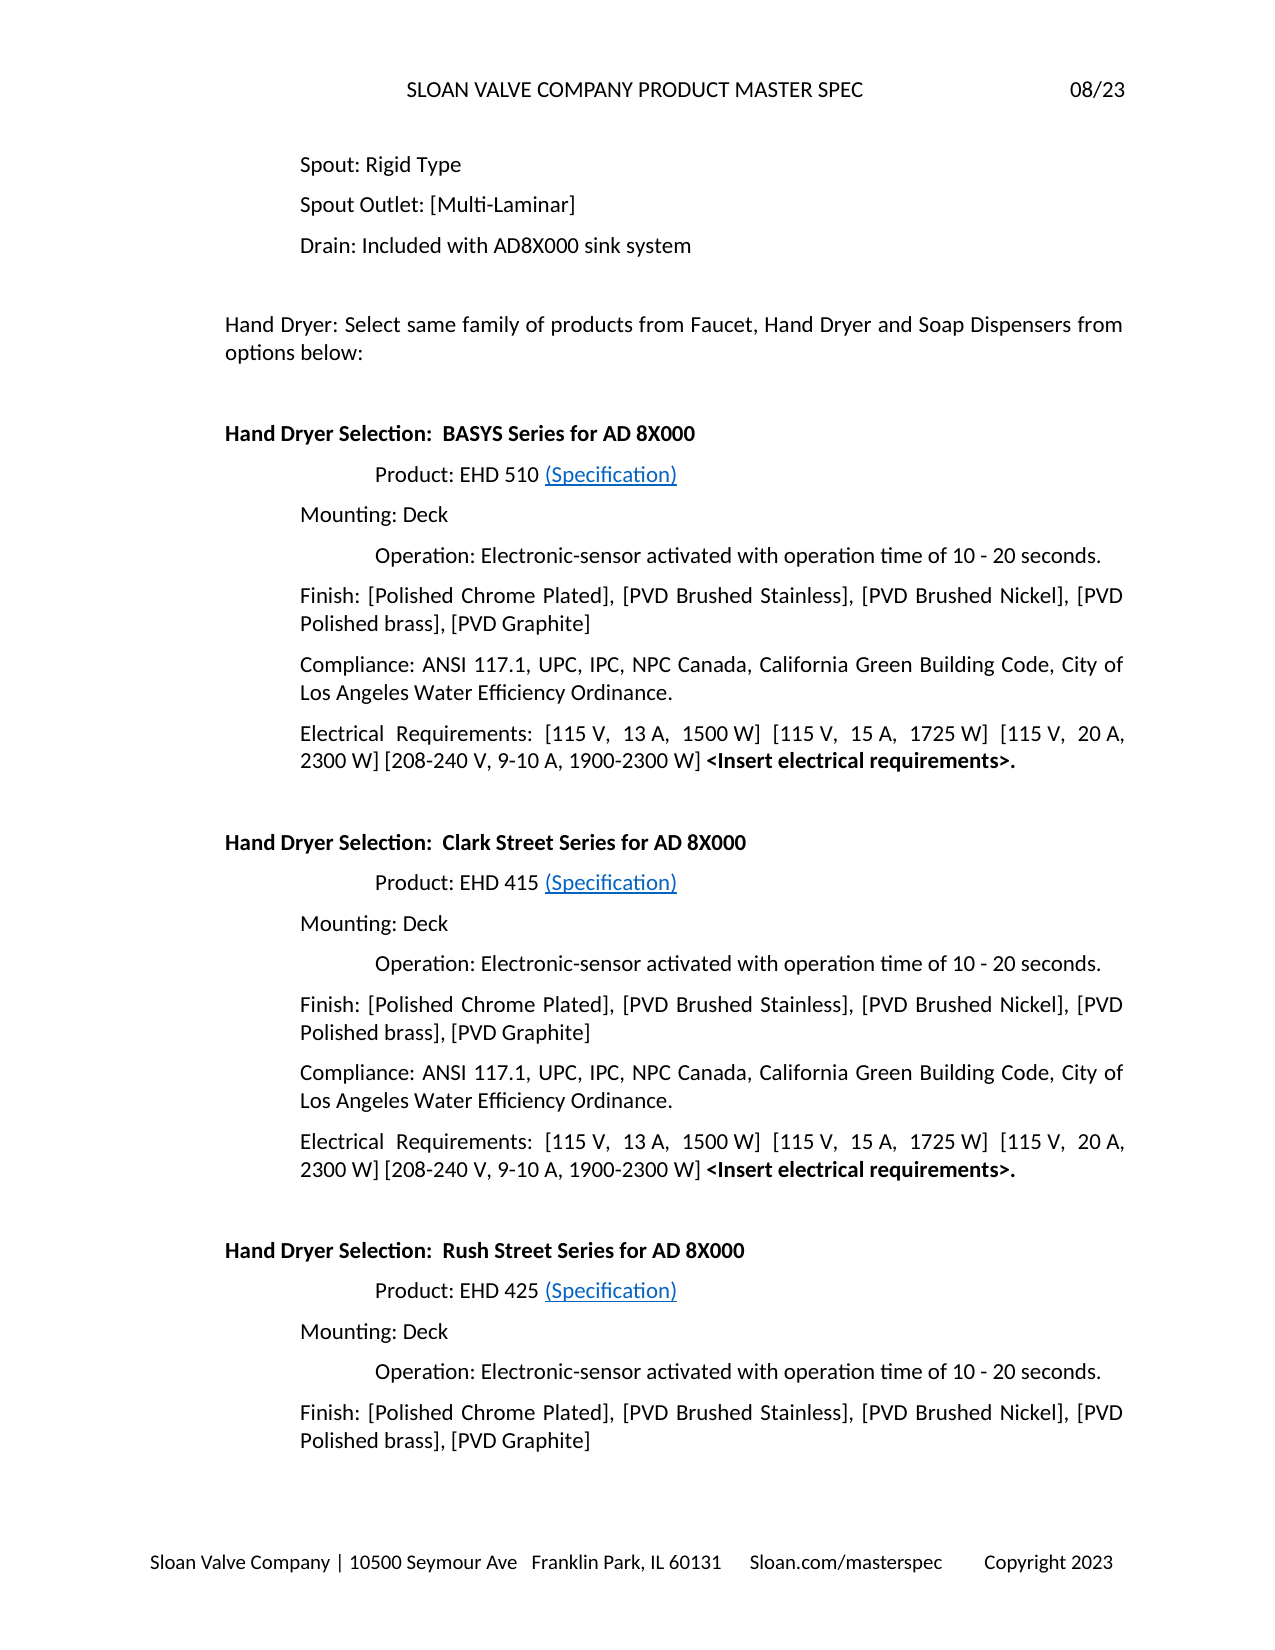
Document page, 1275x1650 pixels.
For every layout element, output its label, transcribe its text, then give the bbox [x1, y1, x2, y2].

list Product: EHD 425 (Specification) [225, 1276, 1125, 1304]
list Operation: Electronic-sensor activated with operation time of 10 - 20 seconds. [225, 541, 1125, 569]
list Product: EHD 510 (Specification) [225, 460, 1125, 488]
list Product: EHD 415 (Specification) [225, 868, 1125, 896]
list Operation: Electronic-sensor activated with operation time of 10 - 20 seconds. [225, 1357, 1125, 1386]
list Hand Dryer: Select same family of products from Faucet, Hand Dryer and Soap Dispensers from options below: [225, 310, 1125, 366]
list Spout: Rigid Type [180, 150, 1125, 178]
list Finish: [Polished Chrome Plated], [PVD Brushed Stainless], [PVD Brushed Nickel], [PVD Polished brass], [PVD Graphite] [300, 1398, 1125, 1454]
list Mounting: Deck [300, 1317, 1125, 1345]
list Hand Dryer Selection: BASYS Series for AD 8X000 [225, 419, 1125, 447]
list Hand Dryer Selection: Clark Street Series for AD 8X000 [225, 828, 1125, 856]
list Finish: [Polished Chrome Plated], [PVD Brushed Stainless], [PVD Brushed Nickel], [PVD Polished brass], [PVD Graphite] [300, 582, 1125, 638]
list Hand Dryer Selection: Rush Street Series for AD 8X000 [225, 1236, 1125, 1264]
list Operation: Electronic-sensor activated with operation time of 10 - 20 seconds. [225, 949, 1125, 977]
list Drain: Included with AD8X000 sink system [180, 231, 1125, 259]
list Finish: [Polished Chrome Plated], [PVD Brushed Stainless], [PVD Brushed Nickel], [PVD Polished brass], [PVD Graphite] [300, 990, 1125, 1046]
list Spout Outlet: [Multi-Laminar] [180, 191, 1125, 218]
list Mounting: Deck [300, 501, 1125, 528]
list Compliance: ANSI 117.1, UPC, IPC, NPC Canada, California Green Building Code, City of Los Angeles Water Efficiency Ordinance. [300, 650, 1125, 706]
list Compliance: ANSI 117.1, UPC, IPC, NPC Canada, California Green Building Code, City of Los Angeles Water Efficiency Ordinance. [300, 1058, 1125, 1114]
list Mounting: Deck [300, 909, 1125, 937]
